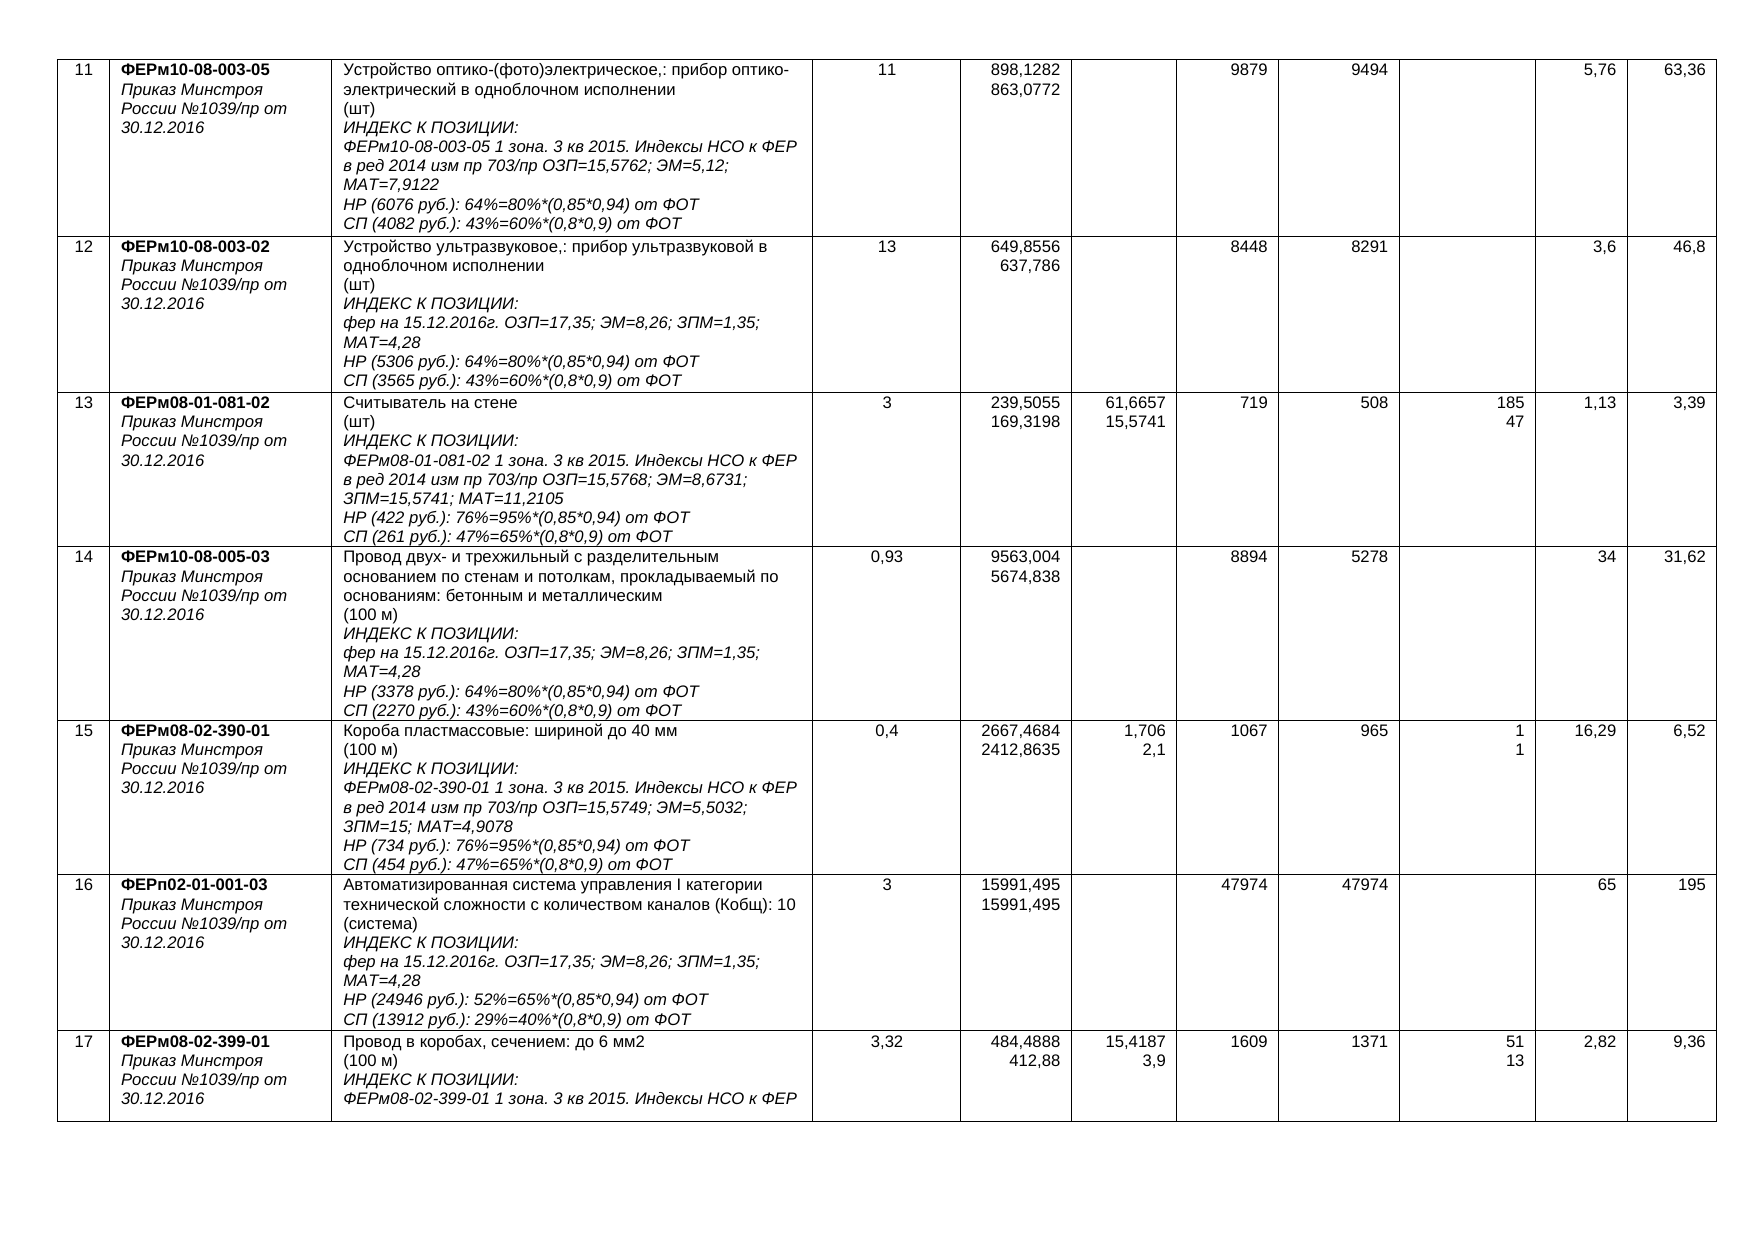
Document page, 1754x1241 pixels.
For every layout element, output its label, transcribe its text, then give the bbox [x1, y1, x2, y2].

table_cell Короба пластмассовые: шириной до 40 мм (100 м) ИНДЕКС К ПОЗИЦИИ: ФЕРм08-02-390-01 1 зона. 3 кв 2015. Индексы НСО к ФЕР в ред 2014 изм пр 703/пр ОЗП=15,5749; ЭМ=5,5032; ЗПМ=15; МАТ=4,9078 НР (734 руб.): 76%=95%*(0,85*0,94) от ФОТ СП (454 руб.): 47%=65%*(0,8*0,9) от ФОТ [332, 721, 812, 874]
table_cell 898,1282 863,0772 [961, 60, 1071, 236]
table_cell 484,4888 412,88 [961, 1031, 1071, 1121]
table_cell 61,6657 15,5741 [1072, 393, 1176, 546]
table_cell 3,6 [1536, 237, 1627, 392]
table_cell [1400, 875, 1535, 1030]
table_cell 46,8 [1628, 237, 1716, 392]
table_cell 9494 [1279, 60, 1399, 236]
table_cell 2,82 [1536, 1031, 1627, 1121]
table_cell 965 [1279, 721, 1399, 874]
table_cell 8291 [1279, 237, 1399, 392]
table_cell 16,29 [1536, 721, 1627, 874]
table_cell Автоматизированная система управления I категории технической сложности с количеством каналов (Кобщ): 10 (система) ИНДЕКС К ПОЗИЦИИ: фер на 15.12.2016г. ОЗП=17,35; ЭМ=8,26; ЗПМ=1,35; МАТ=4,28 НР (24946 руб.): 52%=65%*(0,85*0,94) от ФОТ СП (13912 руб.): 29%=40%*(0,8*0,9) от ФОТ [332, 875, 812, 1030]
table_cell 65 [1536, 875, 1627, 1030]
table_cell ФЕРп02-01-001-03 Приказ Минстроя России №1039/пр от 30.12.2016 [110, 875, 331, 1030]
table_cell Считыватель на стене (шт) ИНДЕКС К ПОЗИЦИИ: ФЕРм08-01-081-02 1 зона. 3 кв 2015. Индексы НСО к ФЕР в ред 2014 изм пр 703/пр ОЗП=15,5768; ЭМ=8,6731; ЗПМ=15,5741; МАТ=11,2105 НР (422 руб.): 76%=95%*(0,85*0,94) от ФОТ СП (261 руб.): 47%=65%*(0,8*0,9) от ФОТ [332, 393, 812, 546]
table_cell 15 [58, 721, 109, 874]
table_cell 3,32 [813, 1031, 960, 1121]
table_cell 508 [1279, 393, 1399, 546]
table_cell 3 [813, 875, 960, 1030]
table_cell ФЕРм10-08-005-03 Приказ Минстроя России №1039/пр от 30.12.2016 [110, 547, 331, 720]
table_cell 5278 [1279, 547, 1399, 720]
table_cell Устройство ультразвуковое,: прибор ультразвуковой в одноблочном исполнении (шт) ИНДЕКС К ПОЗИЦИИ: фер на 15.12.2016г. ОЗП=17,35; ЭМ=8,26; ЗПМ=1,35; МАТ=4,28 НР (5306 руб.): 64%=80%*(0,85*0,94) от ФОТ СП (3565 руб.): 43%=60%*(0,8*0,9) от ФОТ [332, 237, 812, 392]
table_cell 15,4187 3,9 [1072, 1031, 1176, 1121]
table_cell 9879 [1177, 60, 1278, 236]
table_cell 8894 [1177, 547, 1278, 720]
table_cell 1 1 [1400, 721, 1535, 874]
table_cell 3 [813, 393, 960, 546]
table_cell ФЕРм08-02-390-01 Приказ Минстроя России №1039/пр от 30.12.2016 [110, 721, 331, 874]
table_cell 5,76 [1536, 60, 1627, 236]
table_cell 195 [1628, 875, 1716, 1030]
table_cell 9,36 [1628, 1031, 1716, 1121]
table_cell 9563,004 5674,838 [961, 547, 1071, 720]
table_cell 12 [58, 237, 109, 392]
table_cell [1400, 60, 1535, 236]
table_cell 8448 [1177, 237, 1278, 392]
table_cell 0,93 [813, 547, 960, 720]
table_cell [1072, 875, 1176, 1030]
table_cell 719 [1177, 393, 1278, 546]
table_cell 13 [813, 237, 960, 392]
table_cell 239,5055 169,3198 [961, 393, 1071, 546]
table_cell 17 [58, 1031, 109, 1121]
table_cell ФЕРм10-08-003-05 Приказ Минстроя России №1039/пр от 30.12.2016 [110, 60, 331, 236]
table_cell 63,36 [1628, 60, 1716, 236]
table_cell 3,39 [1628, 393, 1716, 546]
table_cell 649,8556 637,786 [961, 237, 1071, 392]
table_cell 1609 [1177, 1031, 1278, 1121]
table_cell 1371 [1279, 1031, 1399, 1121]
table_cell [1400, 237, 1535, 392]
table_cell 34 [1536, 547, 1627, 720]
table_cell 14 [58, 547, 109, 720]
table_cell 2667,4684 2412,8635 [961, 721, 1071, 874]
table_cell 31,62 [1628, 547, 1716, 720]
table_cell Провод двух- и трехжильный с разделительным основанием по стенам и потолкам, прокладываемый по основаниям: бетонным и металлическим (100 м) ИНДЕКС К ПОЗИЦИИ: фер на 15.12.2016г. ОЗП=17,35; ЭМ=8,26; ЗПМ=1,35; МАТ=4,28 НР (3378 руб.): 64%=80%*(0,85*0,94) от ФОТ СП (2270 руб.): 43%=60%*(0,8*0,9) от ФОТ [332, 547, 812, 720]
table_cell [1072, 237, 1176, 392]
table_cell 1067 [1177, 721, 1278, 874]
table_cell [332, 1031, 812, 1121]
table_cell 11 [58, 60, 109, 236]
table_cell [1072, 547, 1176, 720]
table_cell 16 [58, 875, 109, 1030]
table_cell Устройство оптико-(фото)электрическое,: прибор оптико-электрический в одноблочном исполнении (шт) ИНДЕКС К ПОЗИЦИИ: ФЕРм10-08-003-05 1 зона. 3 кв 2015. Индексы НСО к ФЕР в ред 2014 изм пр 703/пр ОЗП=15,5762; ЭМ=5,12; МАТ=7,9122 НР (6076 руб.): 64%=80%*(0,85*0,94) от ФОТ СП (4082 руб.): 43%=60%*(0,8*0,9) от ФОТ [332, 60, 812, 236]
table_cell 51 13 [1400, 1031, 1535, 1121]
table_cell 1,706 2,1 [1072, 721, 1176, 874]
table_cell 13 [58, 393, 109, 546]
table_cell 6,52 [1628, 721, 1716, 874]
table_cell 185 47 [1400, 393, 1535, 546]
table_cell [1400, 547, 1535, 720]
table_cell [110, 1031, 331, 1121]
table_cell 0,4 [813, 721, 960, 874]
table_cell ФЕРм10-08-003-02 Приказ Минстроя России №1039/пр от 30.12.2016 [110, 237, 331, 392]
table_cell 15991,495 15991,495 [961, 875, 1071, 1030]
table_cell 1,13 [1536, 393, 1627, 546]
table_cell 47974 [1279, 875, 1399, 1030]
table_cell [1072, 60, 1176, 236]
table_cell ФЕРм08-01-081-02 Приказ Минстроя России №1039/пр от 30.12.2016 [110, 393, 331, 546]
table_cell 47974 [1177, 875, 1278, 1030]
table_cell 11 [813, 60, 960, 236]
